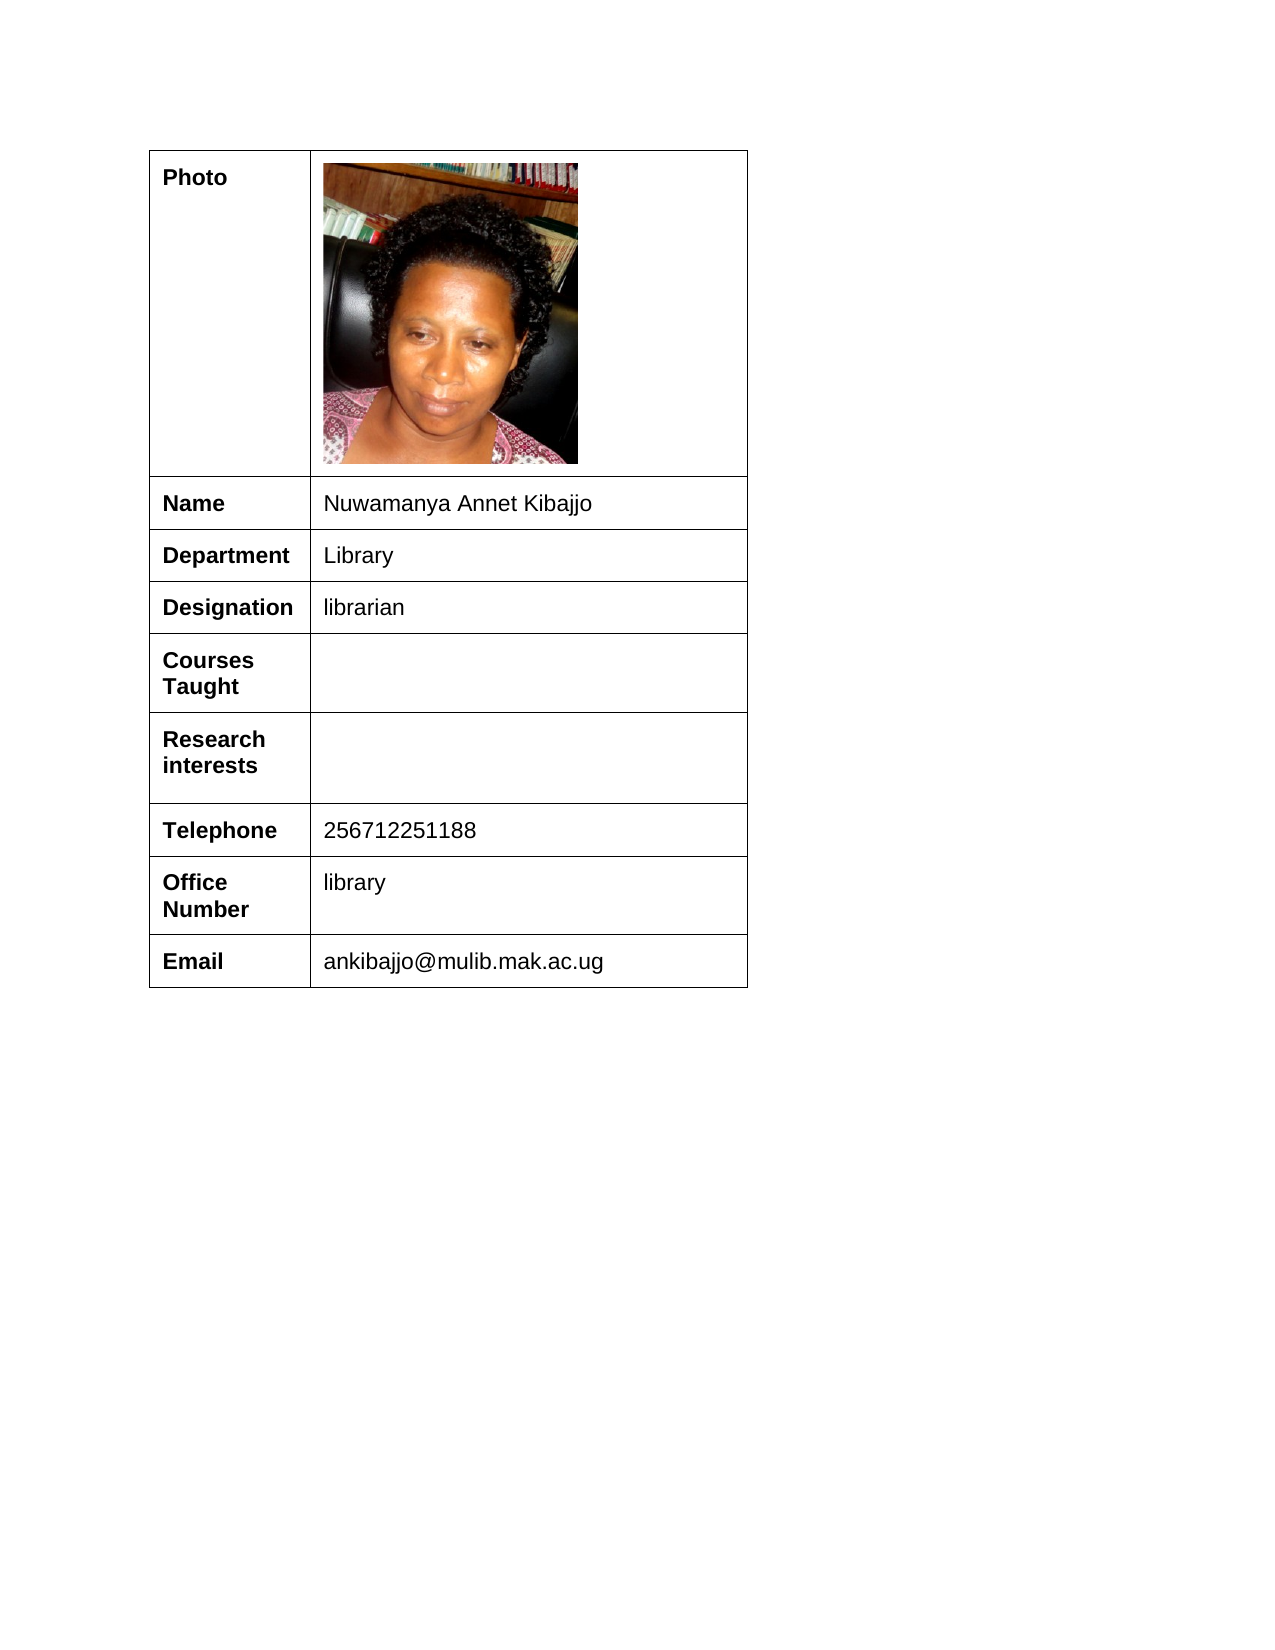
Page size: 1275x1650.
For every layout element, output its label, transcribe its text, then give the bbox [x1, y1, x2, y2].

table_cell [311, 713, 747, 803]
table_cell Research interests [150, 713, 310, 803]
table_cell Designation [150, 582, 310, 633]
picture [323, 163, 578, 464]
table_cell Library [311, 530, 747, 581]
table_cell librarian [311, 582, 747, 633]
table_cell Name [150, 477, 310, 528]
table_cell Courses Taught [150, 634, 310, 712]
table_cell library [311, 857, 747, 934]
table_cell Nuwamanya Annet Kibajjo [311, 477, 747, 528]
table_header Photo [150, 151, 310, 476]
table_cell [311, 634, 747, 712]
table_cell 256712251188 [311, 804, 747, 856]
table_cell Department [150, 530, 310, 581]
table_cell Email [150, 935, 310, 987]
table_cell Office Number [150, 857, 310, 934]
table_cell Telephone [150, 804, 310, 856]
table_cell ankibajjo@mulib.mak.ac.ug [311, 935, 747, 987]
table_header [311, 151, 747, 476]
